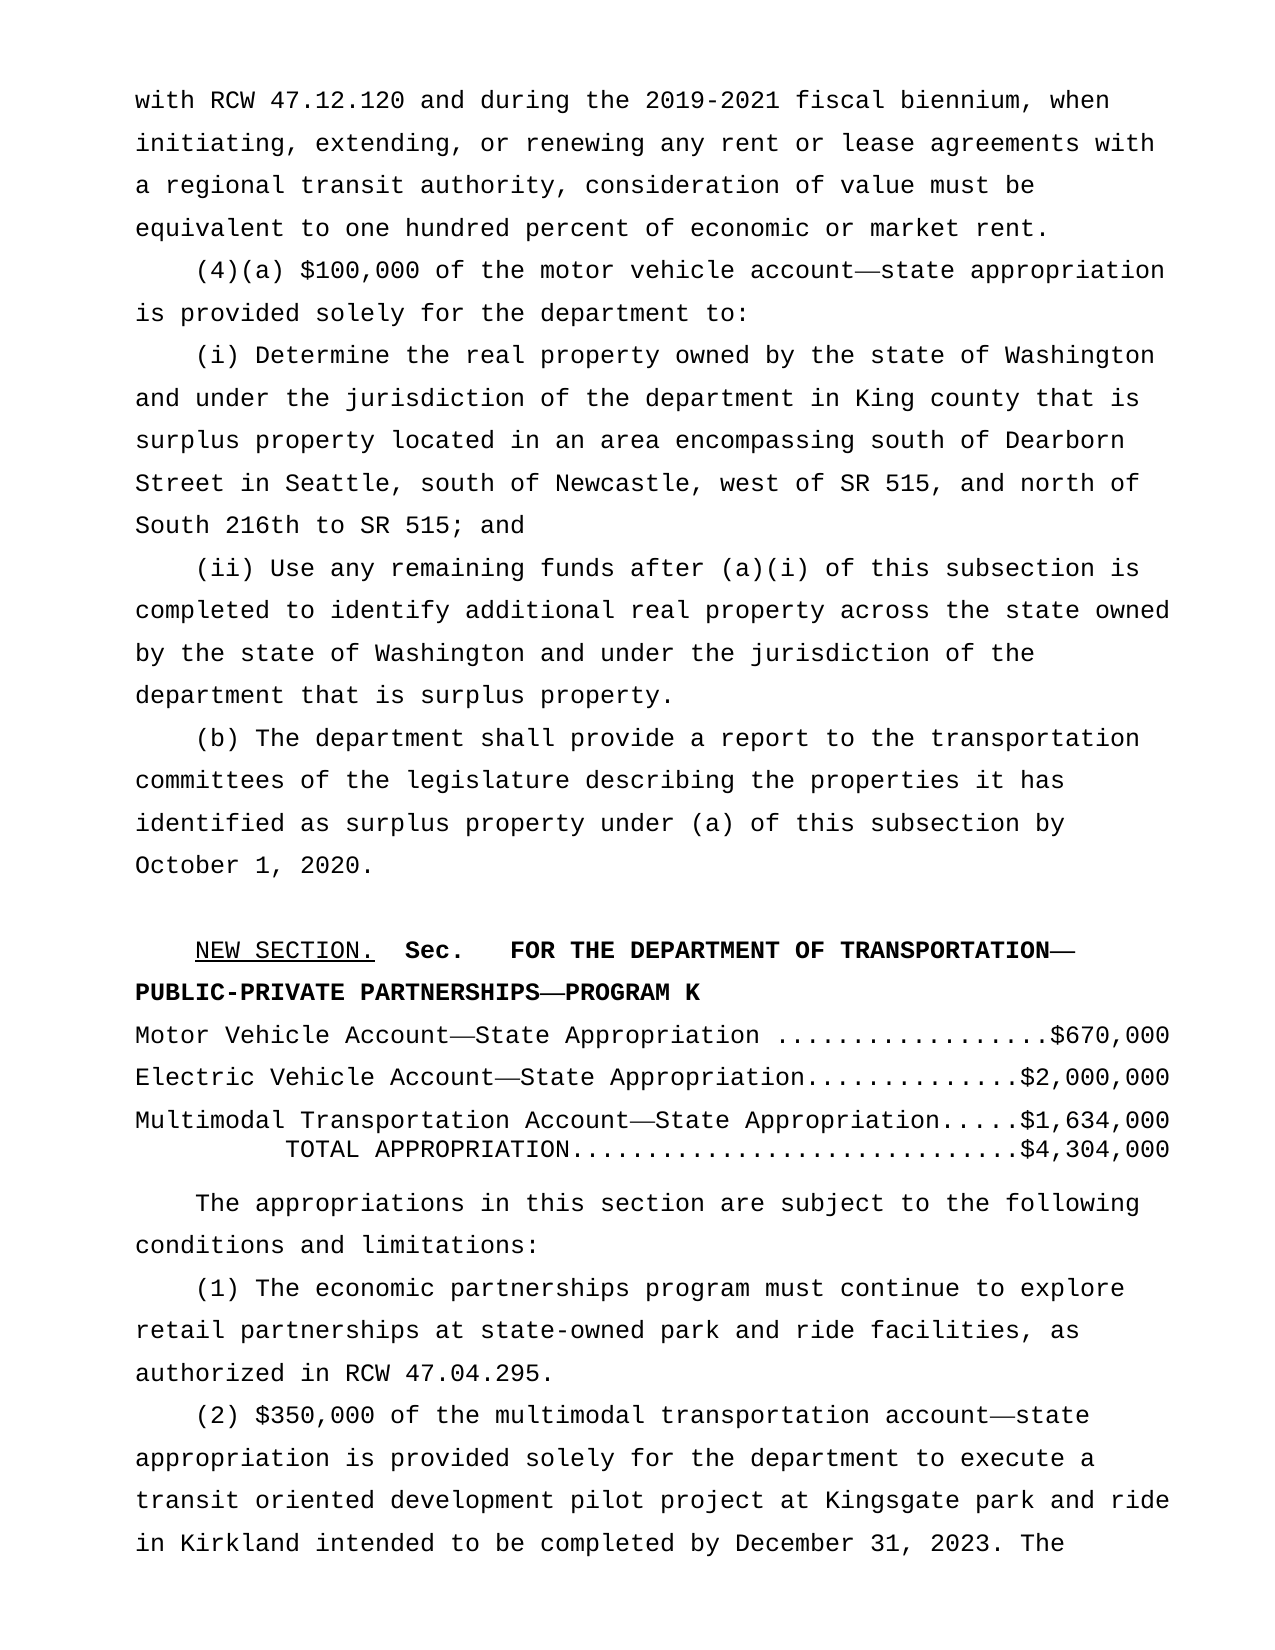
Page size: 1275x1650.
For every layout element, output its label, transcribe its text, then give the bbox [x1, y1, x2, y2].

text (1) The economic partnerships program must continue to explore retail partnerships at state-owned park and ride facilities, as authorized in RCW 47.04.295. [135, 1262, 1170, 1390]
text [135, 1390, 1170, 1560]
text Multimodal Transportation Account—State Appropriation $1,634,000 [135, 1094, 1170, 1137]
text (ii) Use any remaining funds after (a)(i) of this subsection is completed to identify additional real property across the state owned by the state of Washington and under the jurisdiction of the department that is surplus property. [135, 542, 1170, 712]
text Motor Vehicle Account—State Appropriation $670,000 [135, 1009, 1170, 1052]
text (i) Determine the real property owned by the state of Washington and under the jurisdiction of the department in King county that is surplus property located in an area encompassing south of Dearborn Street in Seattle, south of Newcastle, west of SR 515, and north of South 216th to SR 515; and [135, 330, 1170, 542]
text (b) The department shall provide a report to the transportation committees of the legislature describing the properties it has identified as surplus property under (a) of this subsection by October 1, 2020. [135, 712, 1170, 882]
text NEW SECTION. Sec. FOR THE DEPARTMENT OF TRANSPORTATION—PUBLIC-PRIVATE PARTNERSHIPS—PROGRAM K [135, 924, 1170, 1009]
text TOTAL APPROPRIATION $4,304,000 [135, 1137, 1170, 1165]
text Electric Vehicle Account—State Appropriation $2,000,000 [135, 1052, 1170, 1094]
text (4)(a) $100,000 of the motor vehicle account—state appropriation is provided solely for the department to: [135, 245, 1170, 330]
text The appropriations in this section are subject to the following conditions and limitations: [135, 1177, 1170, 1262]
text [135, 75, 1170, 245]
